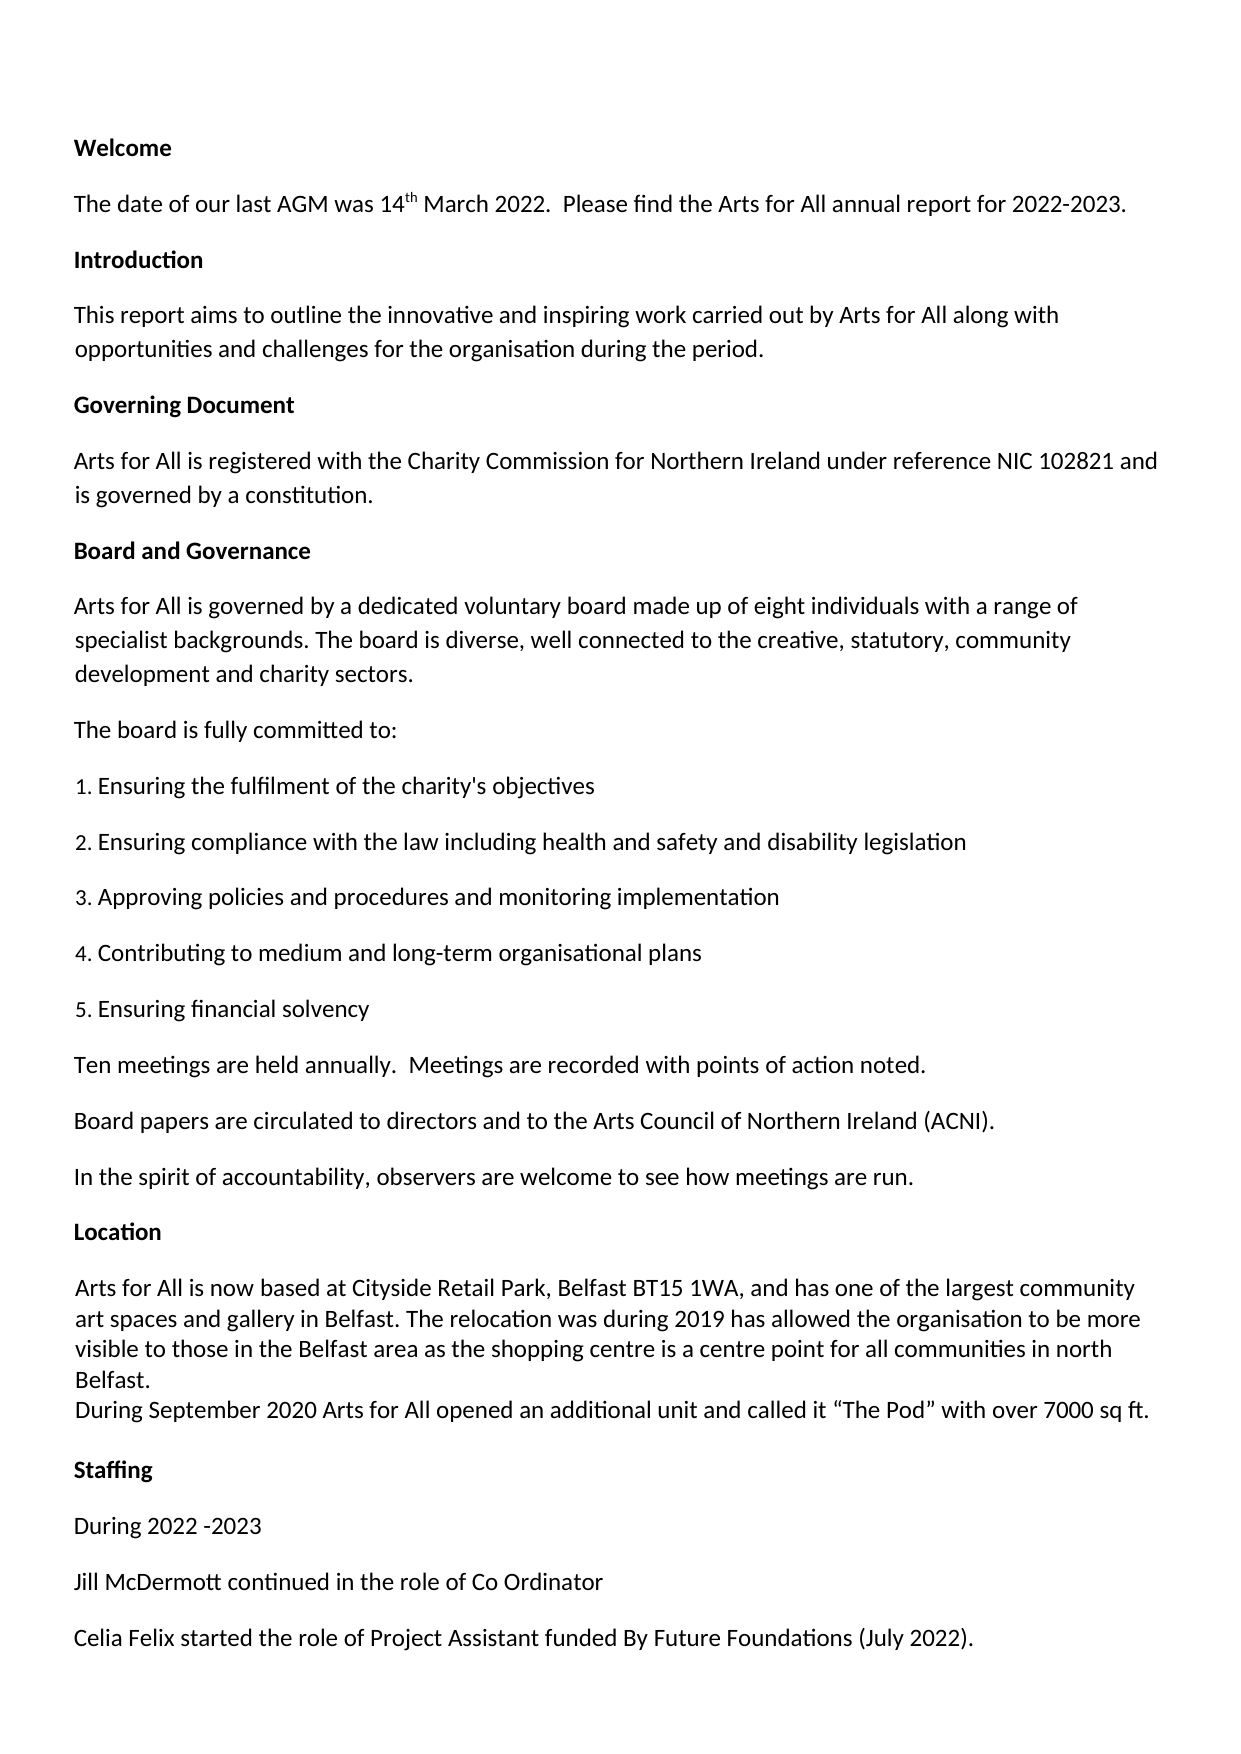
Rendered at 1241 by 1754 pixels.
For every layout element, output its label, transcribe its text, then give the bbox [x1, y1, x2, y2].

text In the spirit of accountability, observers are welcome to see how meetings are run. [73, 1161, 1166, 1191]
text Arts for All is now based at Cityside Retail Park, Belfast BT15 1WA, and has one of the largest community art spaces and gallery in Belfast. The relocation was during 2019 has allowed the organisation to be more visible to those in the Belfast area as the shopping centre is a centre point for all communities in north Belfast. [75, 1272, 1166, 1394]
subtitle Board and Governance [73, 535, 1166, 565]
list Approving policies and procedures and monitoring implementation [75, 882, 1166, 912]
text Celia Felix started the role of Project Assistant funded By Future Foundations (July 2022). [73, 1622, 1166, 1652]
text The date of our last AGM was 14th March 2022. Please find the Arts for All annual report for 2022-2023. [73, 188, 1166, 219]
text Ten meetings are held annually. Meetings are recorded with points of action noted. [73, 1049, 1166, 1079]
text Arts for All is governed by a dedicated voluntary board made up of eight individuals with a range of specialist backgrounds. The board is diverse, well connected to the creative, statutory, community development and charity sectors. [73, 591, 1166, 689]
text During 2022 -2023 [73, 1510, 1166, 1541]
list Ensuring compliance with the law including health and safety and disability legislation [75, 826, 1166, 856]
subtitle Governing Document [73, 389, 1166, 420]
list Contributing to medium and long-term organisational plans [75, 937, 1166, 968]
text Jill McDermott continued in the role of Co Ordinator [73, 1566, 1166, 1596]
subtitle Introduction [73, 244, 1166, 274]
subtitle Staffing [73, 1454, 1166, 1485]
subtitle Location [73, 1217, 1166, 1247]
text Board papers are circulated to directors and to the Arts Council of Northern Ireland (ACNI). [73, 1105, 1166, 1135]
text This report aims to outline the innovative and inspiring work carried out by Arts for All along with opportunities and challenges for the organisation during the period. [73, 300, 1166, 364]
text The board is fully committed to: [73, 714, 1166, 744]
text During September 2020 Arts for All opened an additional unit and called it “The Pod” with over 7000 sq ft. [75, 1394, 1166, 1425]
list Ensuring financial solvency [75, 993, 1166, 1024]
text Welcome [73, 132, 1166, 163]
list Ensuring the fulfilment of the charity's objectives [75, 770, 1166, 800]
text Arts for All is registered with the Charity Commission for Northern Ireland under reference NIC 102821 and is governed by a constitution. [73, 445, 1166, 509]
